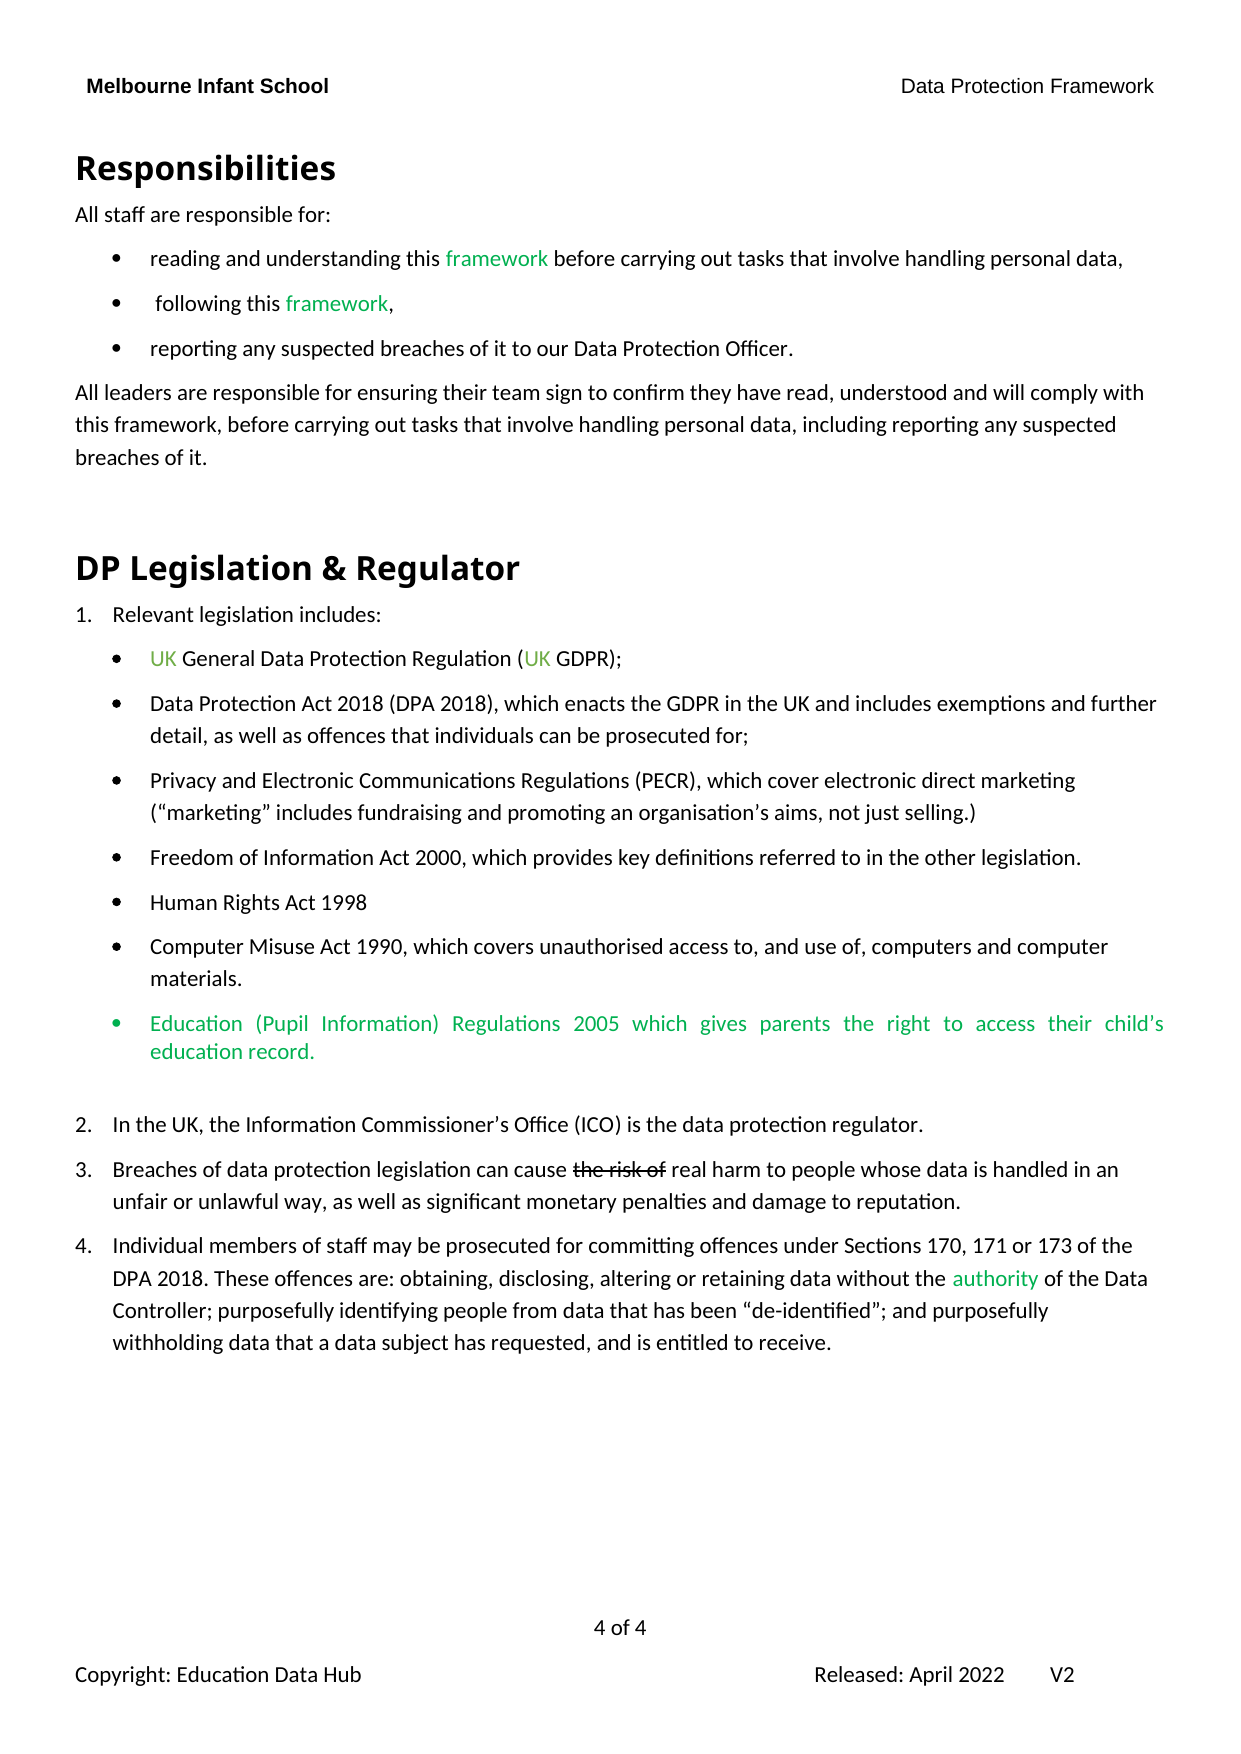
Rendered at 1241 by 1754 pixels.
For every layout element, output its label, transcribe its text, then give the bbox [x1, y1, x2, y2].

list In the UK, the Information Commissioner’s Office (ICO) is the data protection regulator. [75, 1110, 1165, 1138]
subtitle DP Legislation & Regulator [75, 545, 1165, 590]
list Education (Pupil Information) Regulations 2005 which gives parents the right to access their child’s education record. [112, 1009, 1165, 1065]
list reading and understanding this framework before carrying out tasks that involve handling personal data, [112, 244, 1165, 272]
list following this framework, [112, 289, 1165, 317]
list Freedom of Information Act 2000, which provides key definitions referred to in the other legislation. [112, 843, 1165, 871]
list Privacy and Electronic Communications Regulations (PECR), which cover electronic direct marketing (“marketing” includes fundraising and promoting an organisation’s aims, not just selling.) [112, 766, 1165, 826]
list Data Protection Act 2018 (DPA 2018), which enacts the GDPR in the UK and includes exemptions and further detail, as well as offences that individuals can be prosecuted for; [112, 689, 1165, 749]
list Human Rights Act 1998 [112, 888, 1165, 916]
list Computer Misuse Act 1990, which covers unauthorised access to, and use of, computers and computer materials. [112, 932, 1165, 993]
list Relevant legislation includes: [75, 600, 1165, 628]
list reporting any suspected breaches of it to our Data Protection Officer. [112, 334, 1165, 362]
list UK General Data Protection Regulation (UK GDPR); [112, 644, 1165, 673]
text All leaders are responsible for ensuring their team sign to confirm they have read, understood and will comply with this framework, before carrying out tasks that involve handling personal data, including reporting any suspected breaches of it. [75, 378, 1165, 471]
list Breaches of data protection legislation can cause the risk of real harm to people whose data is handled in an unfair or unlawful way, as well as significant monetary penalties and damage to reputation. [75, 1155, 1165, 1215]
text All staff are responsible for: [75, 200, 1165, 228]
list Individual members of staff may be prosecuted for committing offences under Sections 170, 171 or 173 of the DPA 2018. These offences are: obtaining, disclosing, altering or retaining data without the authority of the Data Controller; purposefully identifying people from data that has been “de-identified”; and purposefully withholding data that a data subject has requested, and is entitled to receive. [75, 1232, 1165, 1356]
subtitle Responsibilities [75, 144, 1165, 190]
